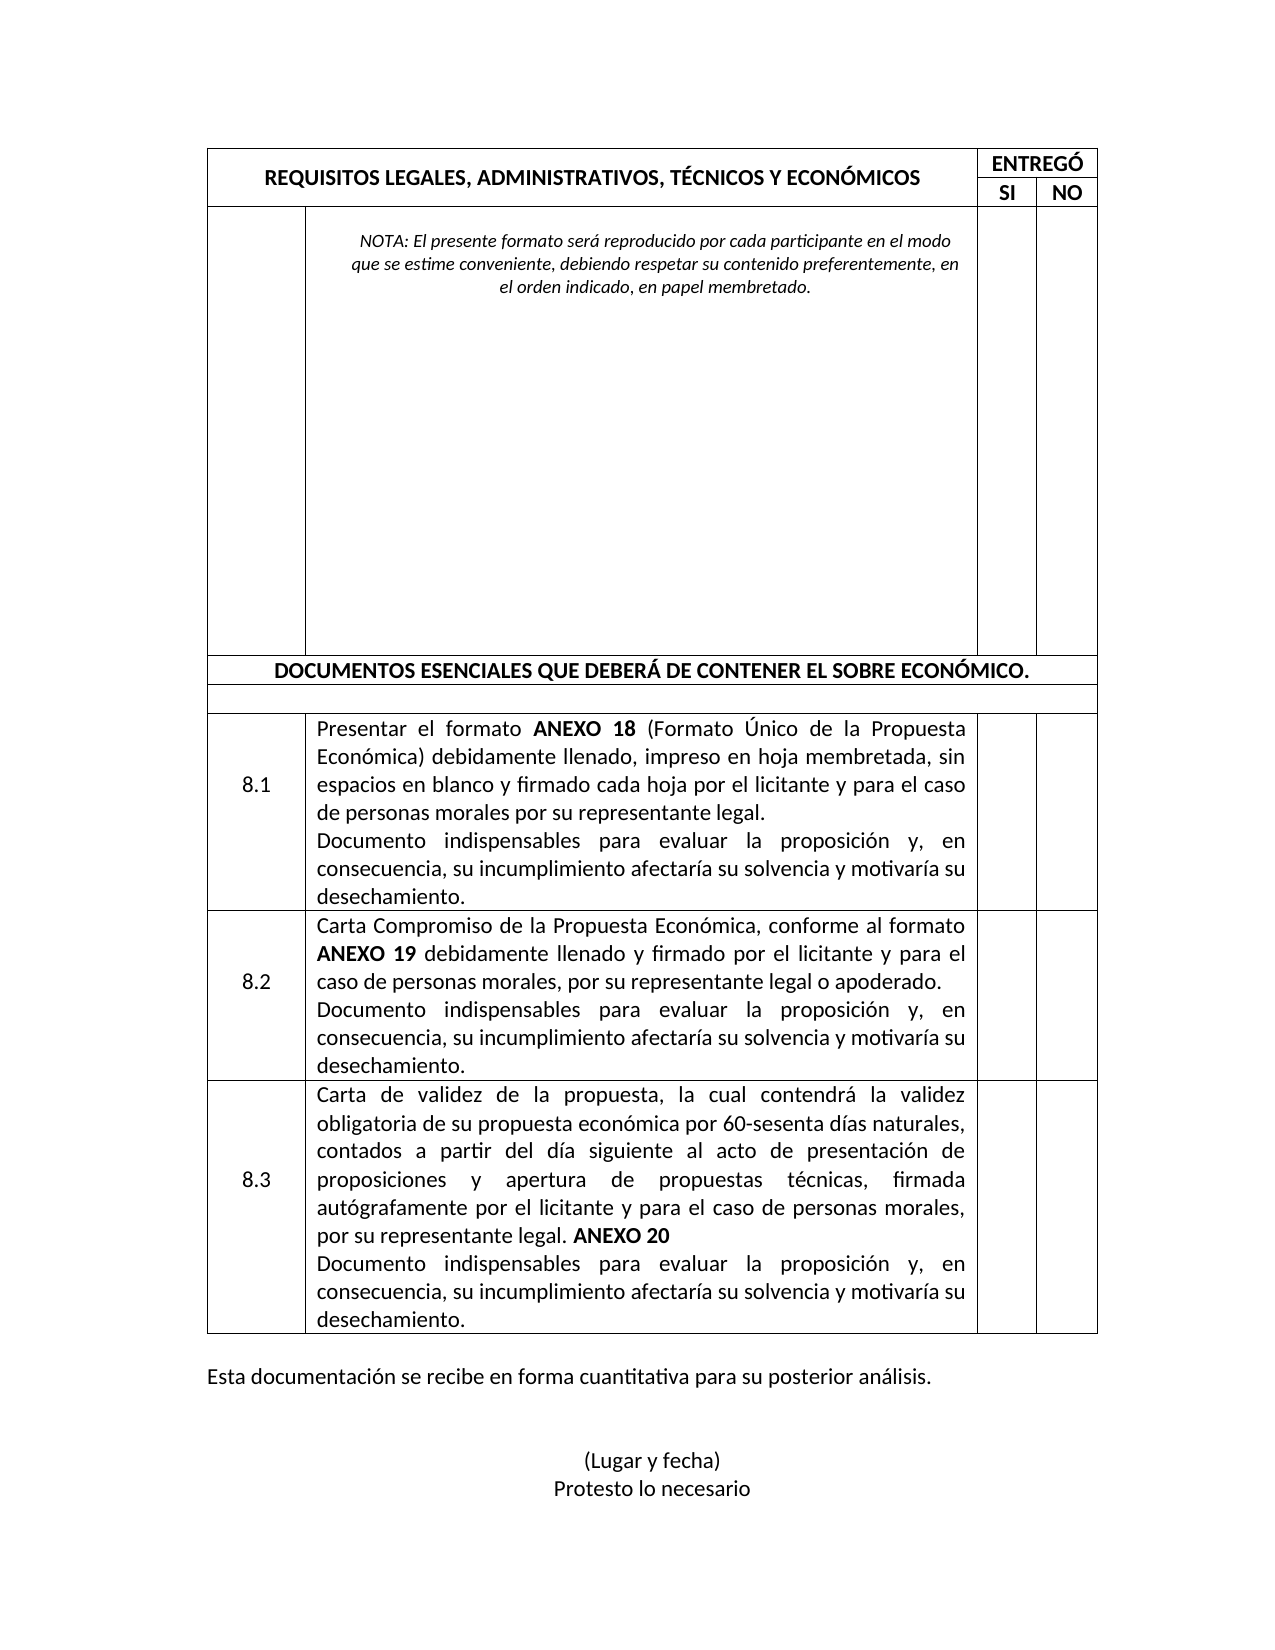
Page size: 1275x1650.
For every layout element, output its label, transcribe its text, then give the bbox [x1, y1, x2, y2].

table_cell Presentar el formato ANEXO 18 (Formato Único de la Propuesta Económica) debidamente llenado, impreso en hoja membretada, sin espacios en blanco y firmado cada hoja por el licitante y para el caso de personas morales por su representante legal. Documento indispensables para evaluar la proposición y, en consecuencia, su incumplimiento afectaría su solvencia y motivaría su desechamiento. [306, 714, 977, 910]
table_cell [1037, 911, 1097, 1079]
table_cell NO [1037, 178, 1097, 206]
table_cell Carta Compromiso de la Propuesta Económica, conforme al formato ANEXO 19 debidamente llenado y firmado por el licitante y para el caso de personas morales, por su representante legal o apoderado. Documento indispensables para evaluar la proposición y, en consecuencia, su incumplimiento afectaría su solvencia y motivaría su desechamiento. [306, 911, 977, 1079]
text Protesto lo necesario [207, 1474, 1098, 1502]
table_cell [208, 207, 305, 655]
table_header ENTREGÓ [978, 149, 1097, 177]
table_cell DOCUMENTOS ESENCIALES QUE DEBERÁ DE CONTENER EL SOBRE ECONÓMICO. [208, 656, 1097, 684]
text (Lugar y fecha) [207, 1446, 1098, 1474]
table_cell 8.1 [208, 714, 305, 910]
text Esta documentación se recibe en forma cuantitativa para su posterior análisis. [207, 1362, 1098, 1390]
table_cell SI [978, 178, 1036, 206]
table_cell 8.2 [208, 911, 305, 1079]
table_cell [1037, 207, 1097, 655]
table_cell [1037, 1081, 1097, 1333]
table_cell [978, 911, 1036, 1079]
table_header REQUISITOS LEGALES, ADMINISTRATIVOS, TÉCNICOS Y ECONÓMICOS [208, 149, 977, 206]
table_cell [306, 207, 977, 655]
table_cell [978, 207, 1036, 655]
table_cell [1037, 714, 1097, 910]
table_cell 8.3 [208, 1081, 305, 1333]
table_cell Carta de validez de la propuesta, la cual contendrá la validez obligatoria de su propuesta económica por 60-sesenta días naturales, contados a partir del día siguiente al acto de presentación de proposiciones y apertura de propuestas técnicas, firmada autógrafamente por el licitante y para el caso de personas morales, por su representante legal. ANEXO 20 Documento indispensables para evaluar la proposición y, en consecuencia, su incumplimiento afectaría su solvencia y motivaría su desechamiento. [306, 1081, 977, 1333]
table_cell [208, 685, 1097, 713]
table_cell [978, 1081, 1036, 1333]
table_cell [978, 714, 1036, 910]
